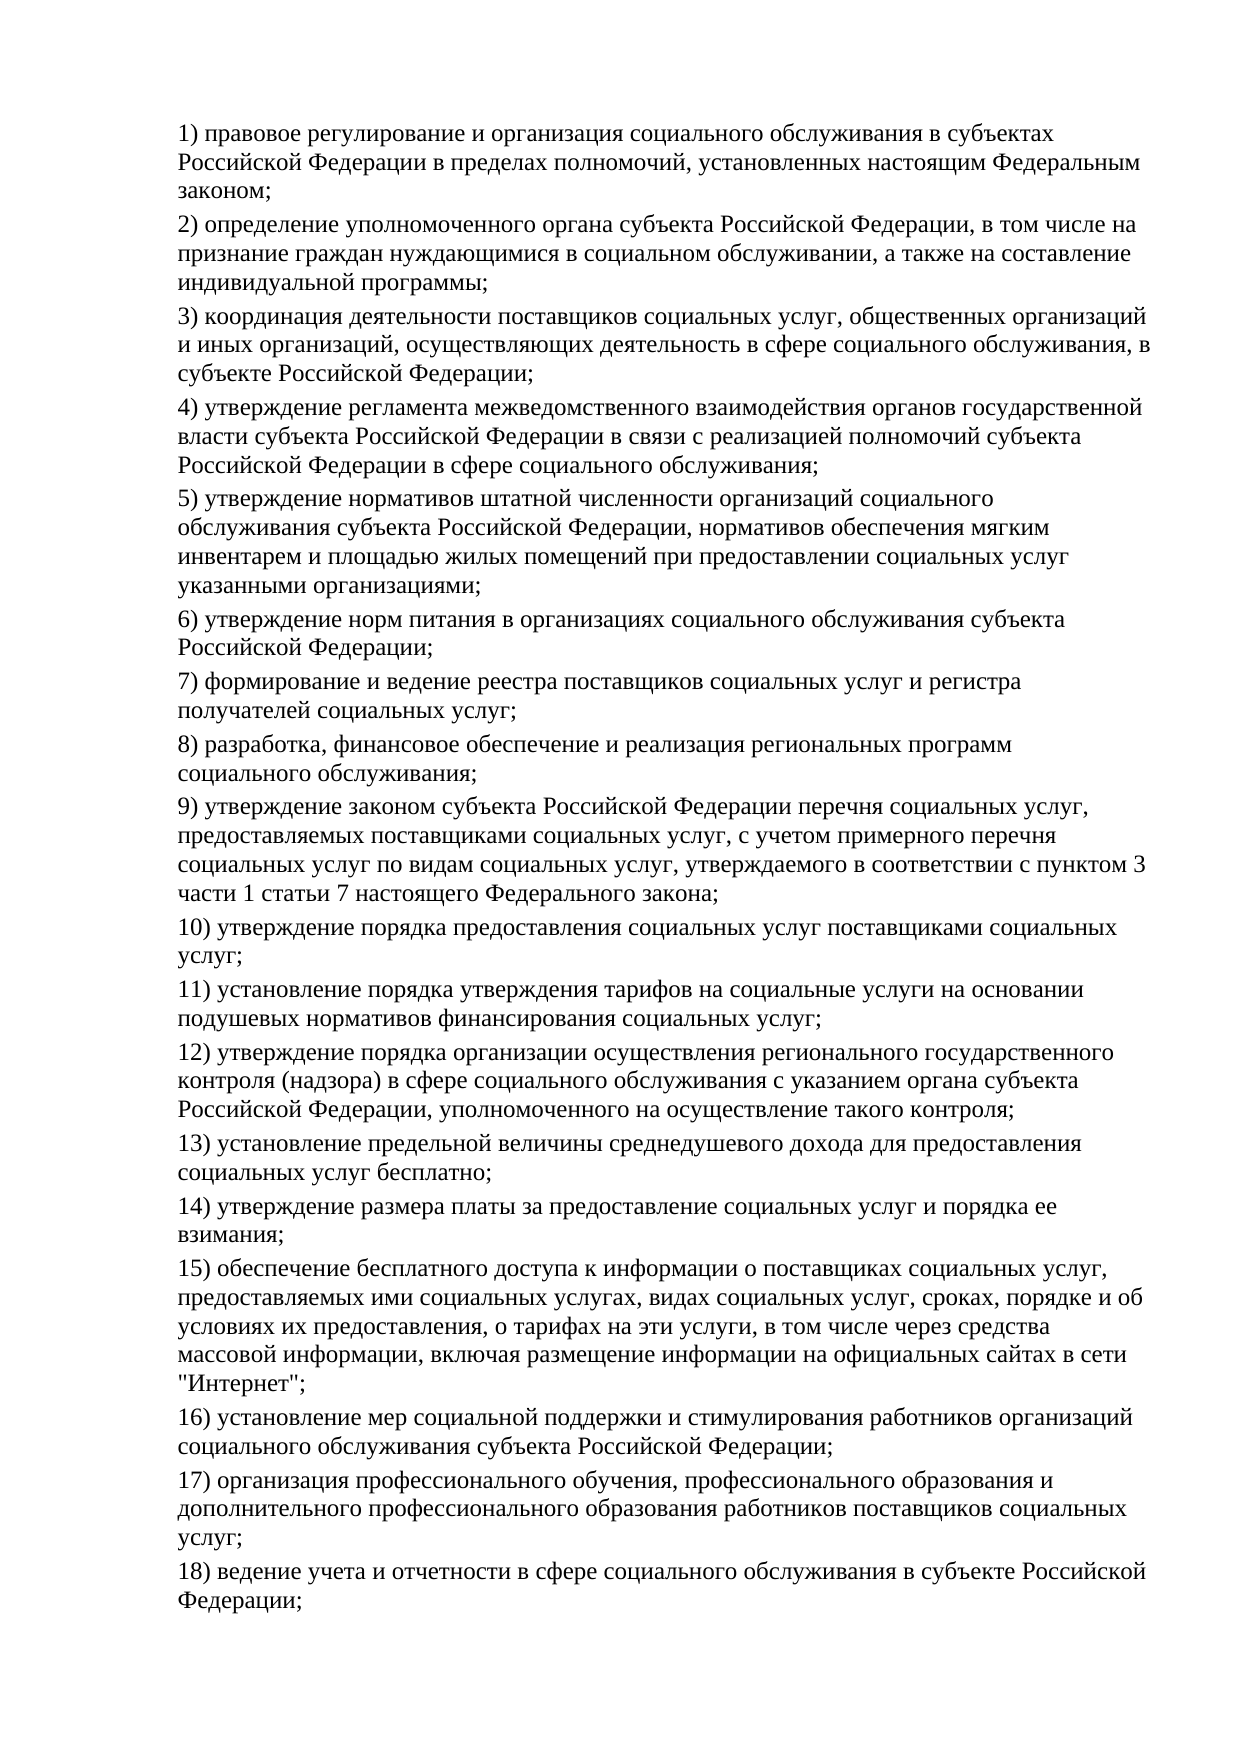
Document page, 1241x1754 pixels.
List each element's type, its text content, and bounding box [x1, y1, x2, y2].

text 15) обеспечение бесплатного доступа к информации о поставщиках социальных услуг, предоставляемых ими социальных услугах, видах социальных услуг, сроках, порядке и об условиях их предоставления, о тарифах на эти услуги, в том числе через средства массовой информации, включая размещение информации на официальных сайтах в сети "Интернет"; [177, 1253, 1152, 1397]
text 1) правовое регулирование и организация социального обслуживания в субъектах Российской Федерации в пределах полномочий, установленных настоящим Федеральным законом; [177, 118, 1152, 204]
text 9) утверждение законом субъекта Российской Федерации перечня социальных услуг, предоставляемых поставщиками социальных услуг, с учетом примерного перечня социальных услуг по видам социальных услуг, утверждаемого в соответствии с пунктом 3 части 1 статьи 7 настоящего Федерального закона; [177, 791, 1152, 906]
text 6) утверждение норм питания в организациях социального обслуживания субъекта Российской Федерации; [177, 604, 1152, 661]
text 8) разработка, финансовое обеспечение и реализация региональных программ социального обслуживания; [177, 729, 1152, 786]
text 2) определение уполномоченного органа субъекта Российской Федерации, в том числе на признание граждан нуждающимися в социальном обслуживании, а также на составление индивидуальной программы; [177, 209, 1152, 296]
text 4) утверждение регламента межведомственного взаимодействия органов государственной власти субъекта Российской Федерации в связи с реализацией полномочий субъекта Российской Федерации в сфере социального обслуживания; [177, 392, 1152, 478]
text 10) утверждение порядка предоставления социальных услуг поставщиками социальных услуг; [177, 912, 1152, 969]
text 11) установление порядка утверждения тарифов на социальные услуги на основании подушевых нормативов финансирования социальных услуг; [177, 974, 1152, 1032]
text 5) утверждение нормативов штатной численности организаций социального обслуживания субъекта Российской Федерации, нормативов обеспечения мягким инвентарем и площадью жилых помещений при предоставлении социальных услуг указанными организациями; [177, 483, 1152, 598]
text 12) утверждение порядка организации осуществления регионального государственного контроля (надзора) в сфере социального обслуживания с указанием органа субъекта Российской Федерации, уполномоченного на осуществление такого контроля; [177, 1037, 1152, 1123]
text 7) формирование и ведение реестра поставщиков социальных услуг и регистра получателей социальных услуг; [177, 666, 1152, 724]
text 13) установление предельной величины среднедушевого дохода для предоставления социальных услуг бесплатно; [177, 1128, 1152, 1186]
text 14) утверждение размера платы за предоставление социальных услуг и порядка ее взимания; [177, 1191, 1152, 1248]
text 16) установление мер социальной поддержки и стимулирования работников организаций социального обслуживания субъекта Российской Федерации; [177, 1402, 1152, 1460]
text 17) организация профессионального обучения, профессионального образования и дополнительного профессионального образования работников поставщиков социальных услуг; [177, 1465, 1152, 1551]
text 18) ведение учета и отчетности в сфере социального обслуживания в субъекте Российской Федерации; [177, 1556, 1152, 1614]
text 3) координация деятельности поставщиков социальных услуг, общественных организаций и иных организаций, осуществляющих деятельность в сфере социального обслуживания, в субъекте Российской Федерации; [177, 301, 1152, 387]
